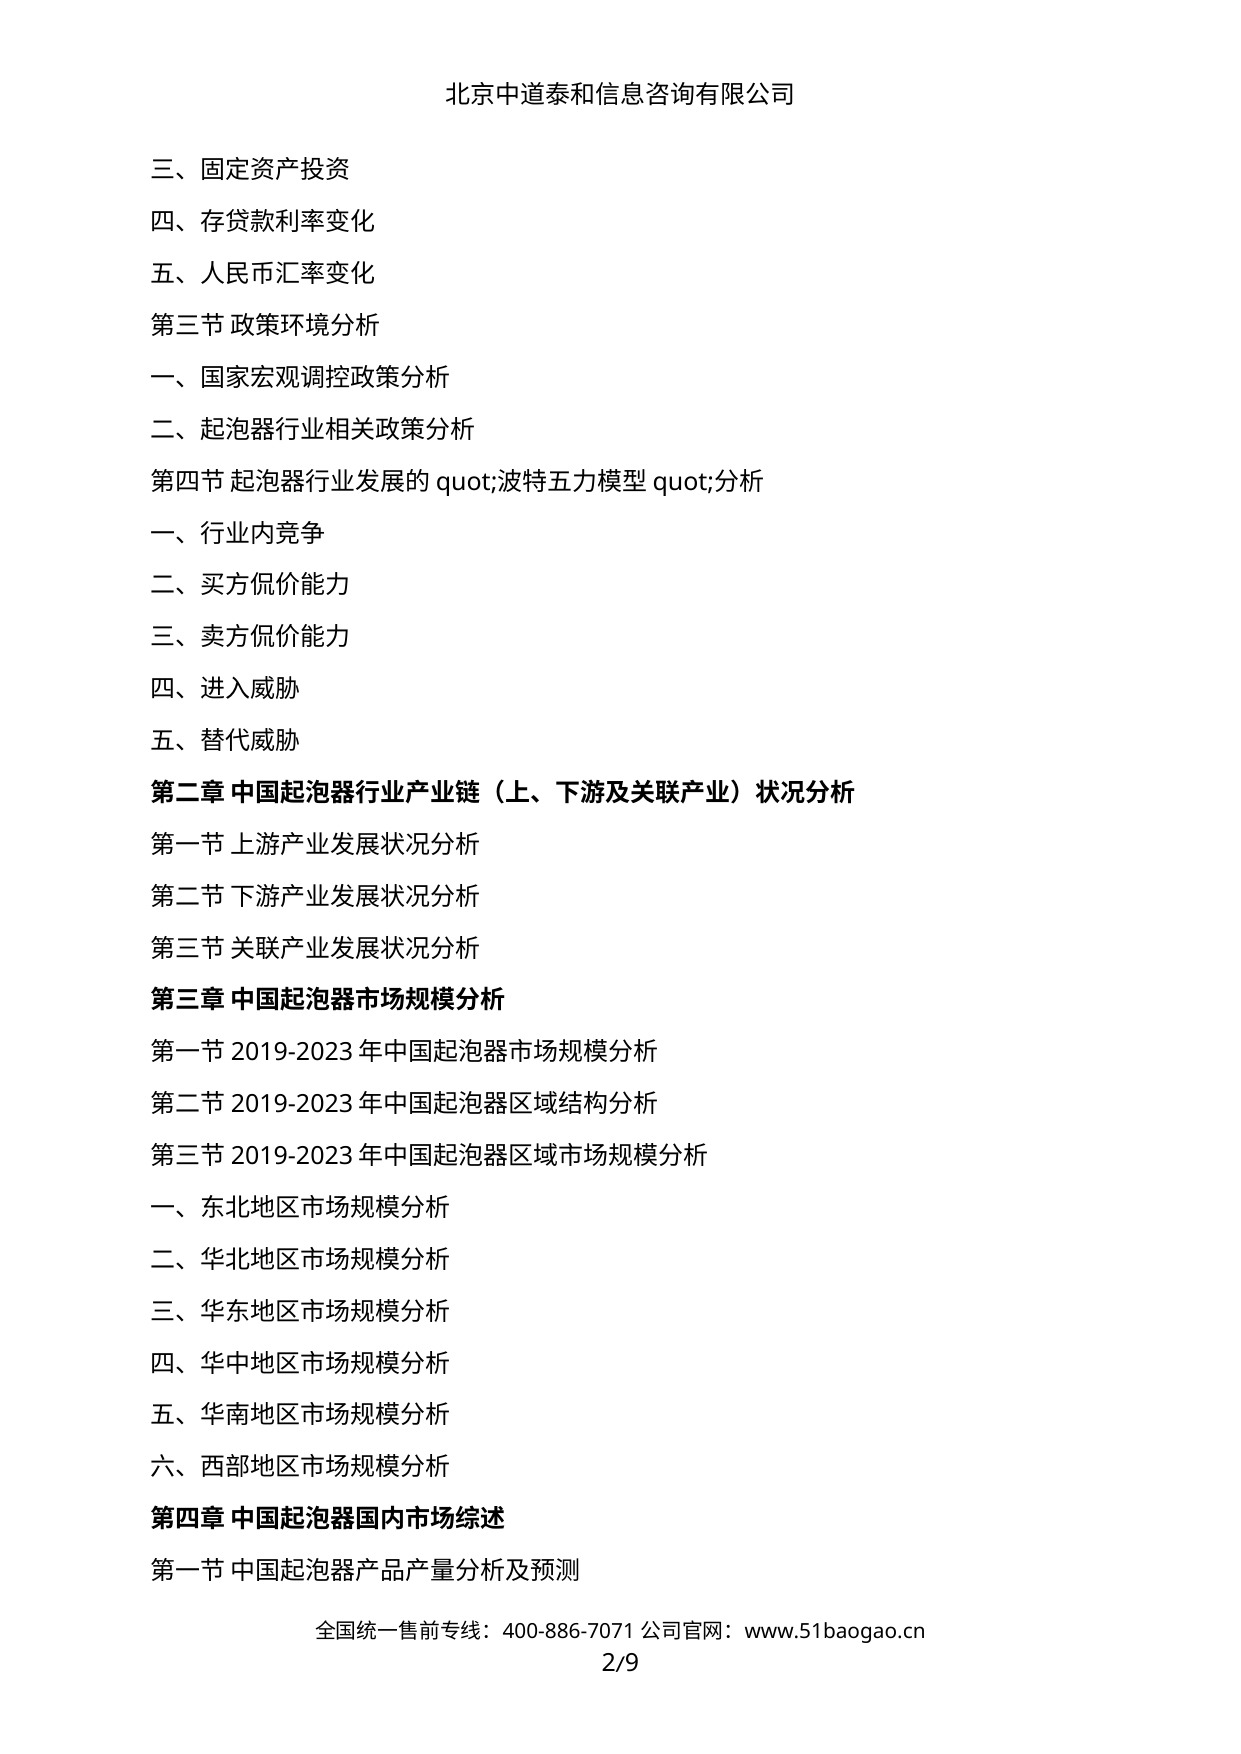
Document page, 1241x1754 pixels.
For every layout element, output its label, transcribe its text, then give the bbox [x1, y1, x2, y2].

text 第二章 中国起泡器行业产业链（上、下游及关联产业）状况分析 [150, 772, 1090, 809]
text 第三章 中国起泡器市场规模分析 [150, 980, 1090, 1016]
text 第四章 中国起泡器国内市场综述 [150, 1499, 1090, 1535]
text 第三节 关联产业发展状况分析 [150, 928, 1090, 964]
text 一、行业内竞争 [150, 513, 1090, 549]
text 三、华东地区市场规模分析 [150, 1291, 1090, 1327]
text 二、买方侃价能力 [150, 565, 1090, 601]
text 四、进入威胁 [150, 669, 1090, 705]
text 二、华北地区市场规模分析 [150, 1239, 1090, 1276]
text 二、起泡器行业相关政策分析 [150, 409, 1090, 446]
text 第一节 2019-2023年中国起泡器市场规模分析 [150, 1032, 1090, 1068]
text 五、替代威胁 [150, 721, 1090, 757]
text 三、卖方侃价能力 [150, 617, 1090, 653]
text 第三节 2019-2023年中国起泡器区域市场规模分析 [150, 1136, 1090, 1172]
text 第二节 2019-2023年中国起泡器区域结构分析 [150, 1084, 1090, 1120]
text 第三节 政策环境分析 [150, 306, 1090, 342]
text 五、华南地区市场规模分析 [150, 1395, 1090, 1431]
text 第二节 下游产业发展状况分析 [150, 876, 1090, 912]
text 四、存贷款利率变化 [150, 202, 1090, 238]
text 第一节 中国起泡器产品产量分析及预测 [150, 1551, 1090, 1587]
text 三、固定资产投资 [150, 150, 1090, 186]
text 一、东北地区市场规模分析 [150, 1187, 1090, 1224]
text 四、华中地区市场规模分析 [150, 1343, 1090, 1379]
text 六、西部地区市场规模分析 [150, 1447, 1090, 1483]
text 第四节 起泡器行业发展的quot;波特五力模型quot;分析 [150, 461, 1090, 497]
text 五、人民币汇率变化 [150, 254, 1090, 290]
text 一、国家宏观调控政策分析 [150, 357, 1090, 394]
text 第一节 上游产业发展状况分析 [150, 824, 1090, 861]
